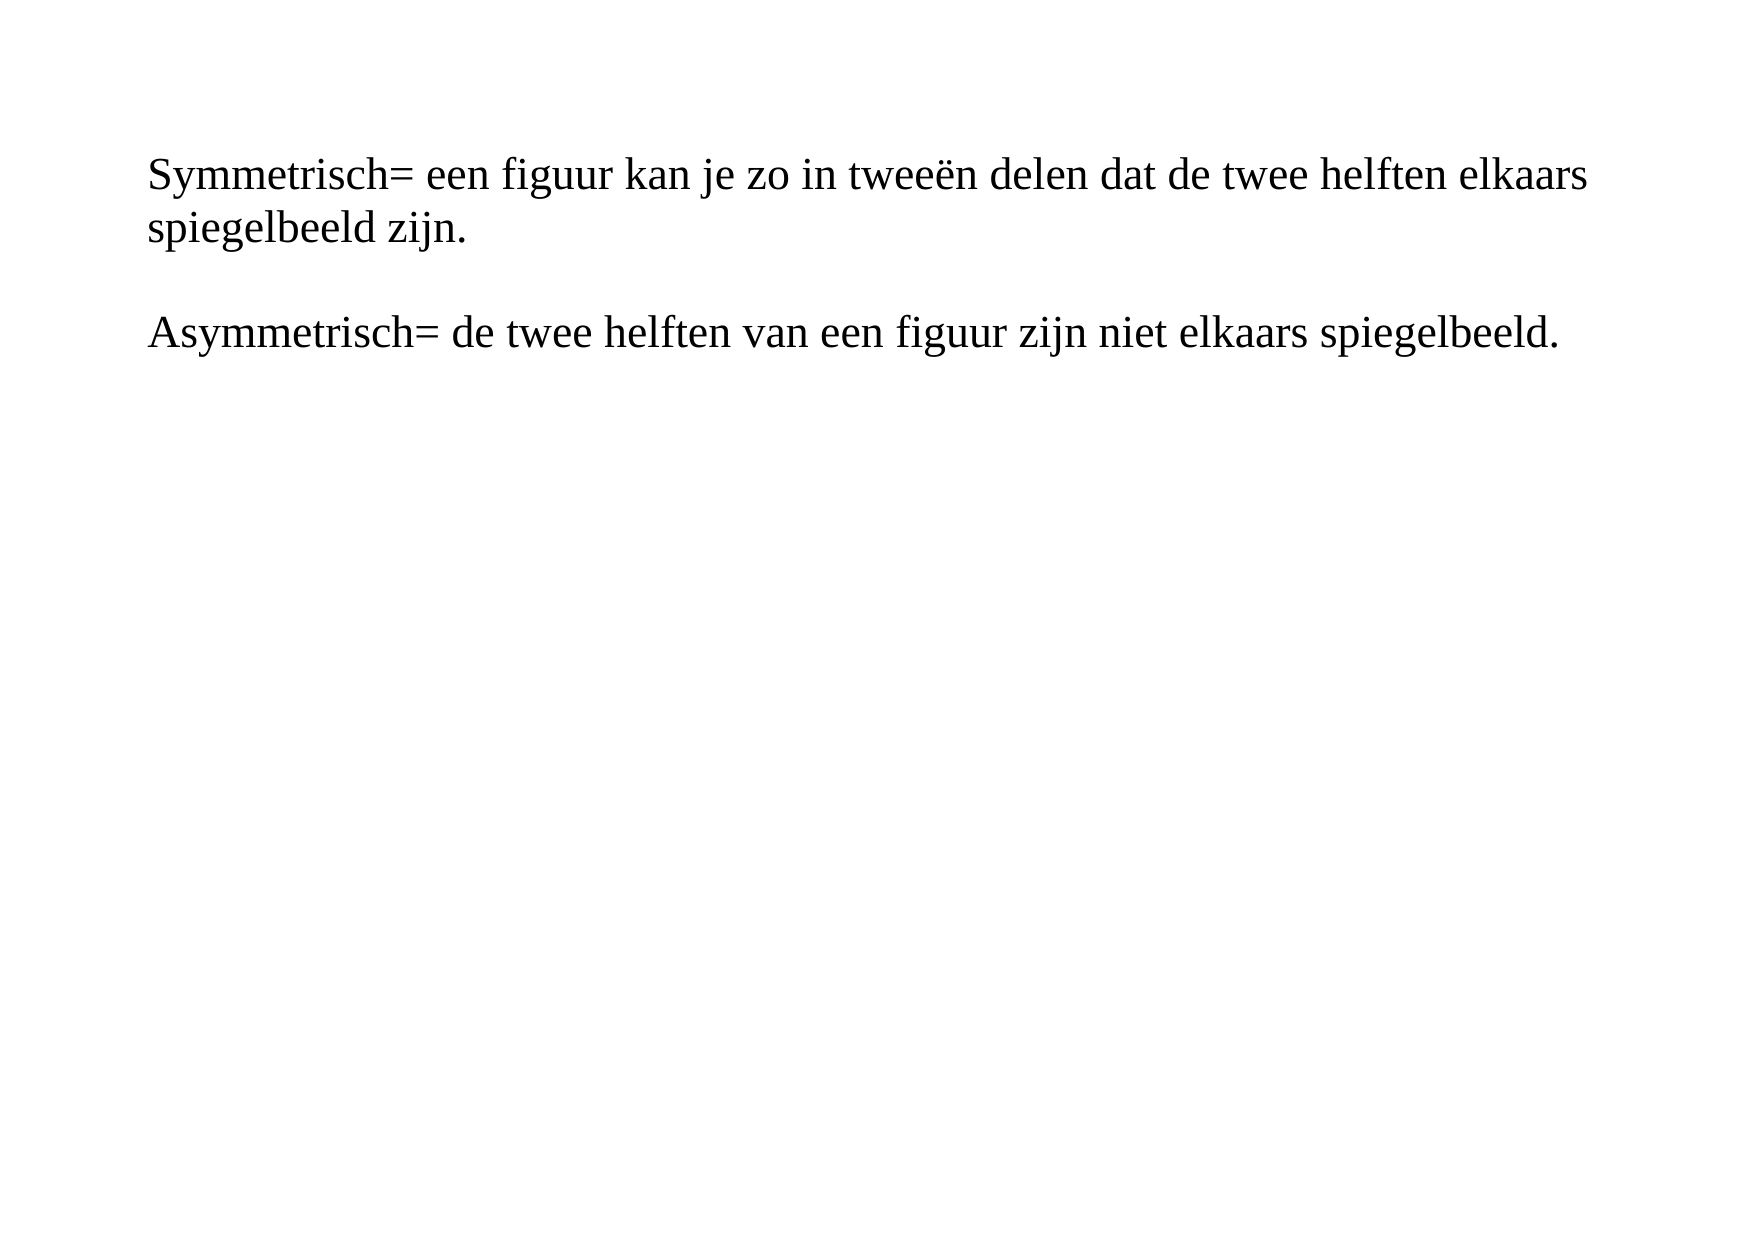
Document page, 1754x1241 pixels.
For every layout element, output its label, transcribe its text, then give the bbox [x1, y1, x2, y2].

text Asymmetrisch= de twee helften van een figuur zijn niet elkaars spiegelbeeld. [147, 305, 1607, 358]
text Symmetrisch= een figuur kan je zo in tweeën delen dat de twee helften elkaars spiegelbeeld zijn. [147, 147, 1607, 252]
